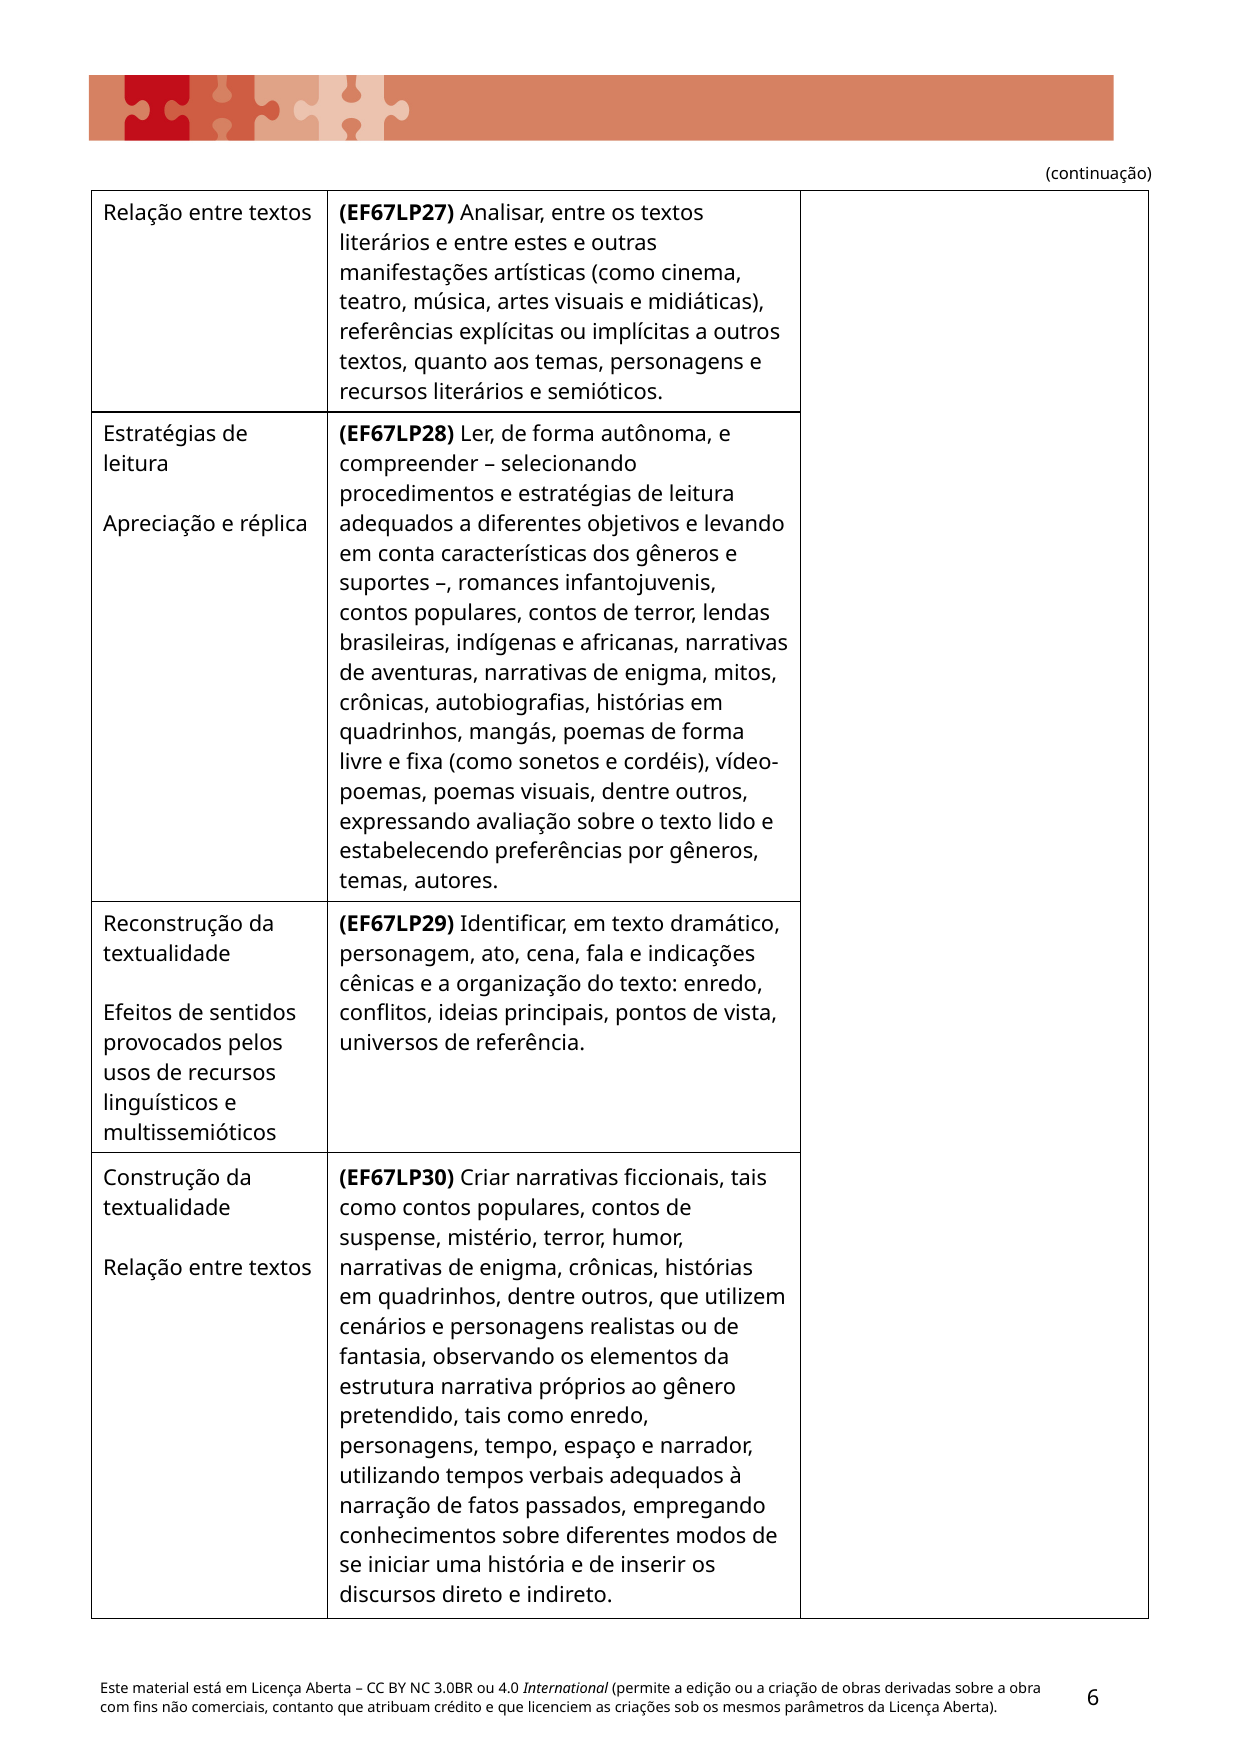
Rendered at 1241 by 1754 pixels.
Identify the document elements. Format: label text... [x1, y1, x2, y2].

table_cell Construção da textualidade Relação entre textos [92, 1153, 327, 1618]
table_header Relação entre textos [92, 191, 327, 411]
text (continuação) [89, 159, 1152, 184]
table_header (EF67LP27) Analisar, entre os textos literários e entre estes e outras manifestações artísticas (como cinema, teatro, música, artes visuais e midiáticas), referências explícitas ou implícitas a outros textos, quanto aos temas, personagens e recursos literários e semióticos. [328, 191, 800, 411]
table_cell (EF67LP30) Criar narrativas ficcionais, tais como contos populares, contos de suspense, mistério, terror, humor, narrativas de enigma, crônicas, histórias em quadrinhos, dentre outros, que utilizem cenários e personagens realistas ou de fantasia, observando os elementos da estrutura narrativa próprios ao gênero pretendido, tais como enredo, personagens, tempo, espaço e narrador, utilizando tempos verbais adequados à narração de fatos passados, empregando conhecimentos sobre diferentes modos de se iniciar uma história e de inserir os discursos direto e indireto. [328, 1153, 800, 1618]
table_cell Estratégias de leitura Apreciação e réplica [92, 413, 327, 901]
table_cell (EF67LP28) Ler, de forma autônoma, e compreender – selecionando procedimentos e estratégias de leitura adequados a diferentes objetivos e levando em conta características dos gêneros e suportes –, romances infantojuvenis, contos populares, contos de terror, lendas brasileiras, indígenas e africanas, narrativas de aventuras, narrativas de enigma, mitos, crônicas, autobiografias, histórias em quadrinhos, mangás, poemas de forma livre e fixa (como sonetos e cordéis), vídeo-poemas, poemas visuais, dentre outros, expressando avaliação sobre o texto lido e estabelecendo preferências por gêneros, temas, autores. [328, 413, 800, 901]
table_cell (EF67LP29) Identificar, em texto dramático, personagem, ato, cena, fala e indicações cênicas e a organização do texto: enredo, conflitos, ideias principais, pontos de vista, universos de referência. [328, 902, 800, 1152]
table_header [801, 191, 1148, 1618]
picture [88, 75, 1114, 153]
table_cell Reconstrução da textualidade Efeitos de sentidos provocados pelos usos de recursos linguísticos e multissemióticos [92, 902, 327, 1152]
